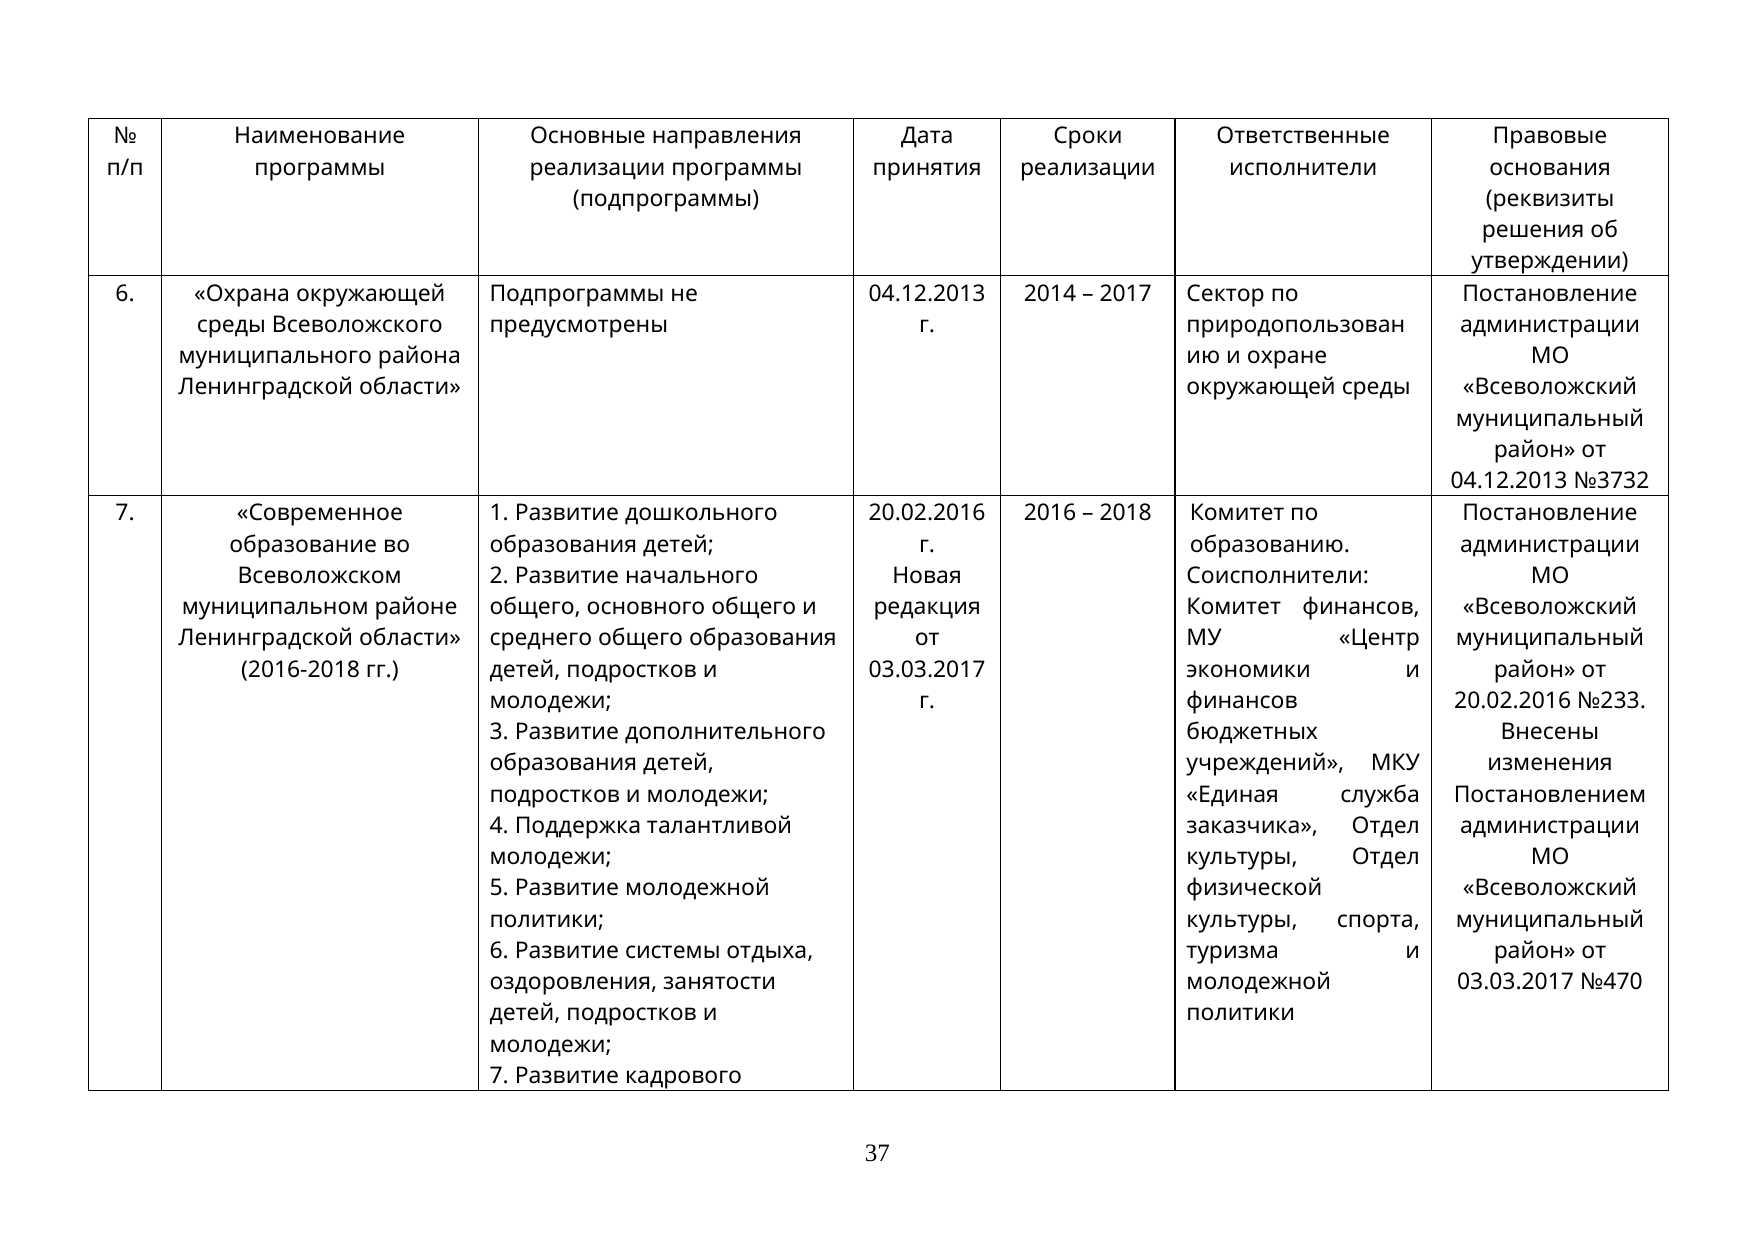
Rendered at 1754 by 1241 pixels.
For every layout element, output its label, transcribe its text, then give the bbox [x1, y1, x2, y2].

table_cell 2014 – 2017 [1001, 276, 1174, 495]
table_header № п/п [89, 119, 161, 275]
table_cell 04.12.2013 г. [854, 276, 1000, 495]
table_header Наименование программы [162, 119, 478, 275]
table_cell 6. [89, 276, 161, 495]
table_cell Подпрограммы не предусмотрены [479, 276, 853, 495]
table_header Правовые основания (реквизиты решения об утверждении) [1432, 119, 1668, 275]
table_header Сроки реализации [1001, 119, 1174, 275]
table_cell «Современное образование во Всеволожском муниципальном районе Ленинградской области» (2016-2018 гг.) [162, 496, 478, 1090]
table_cell 20.02.2016 г. Новая редакция от 03.03.2017 г. [854, 496, 1000, 1090]
table_header Основные направления реализации программы (подпрограммы) [479, 119, 853, 275]
table_cell 2016 – 2018 [1001, 496, 1174, 1090]
table_header Дата принятия [854, 119, 1000, 275]
table_cell Постановление администрации МО «Всеволожский муниципальный район» от 04.12.2013 №3732 [1432, 276, 1668, 495]
table_header Ответственные исполнители [1176, 119, 1431, 275]
table_cell «Охрана окружающей среды Всеволожского муниципального района Ленинградской области» [162, 276, 478, 495]
table_cell 7. [89, 496, 161, 1090]
table_cell Сектор по природопользованию и охране окружающей среды [1176, 276, 1431, 495]
